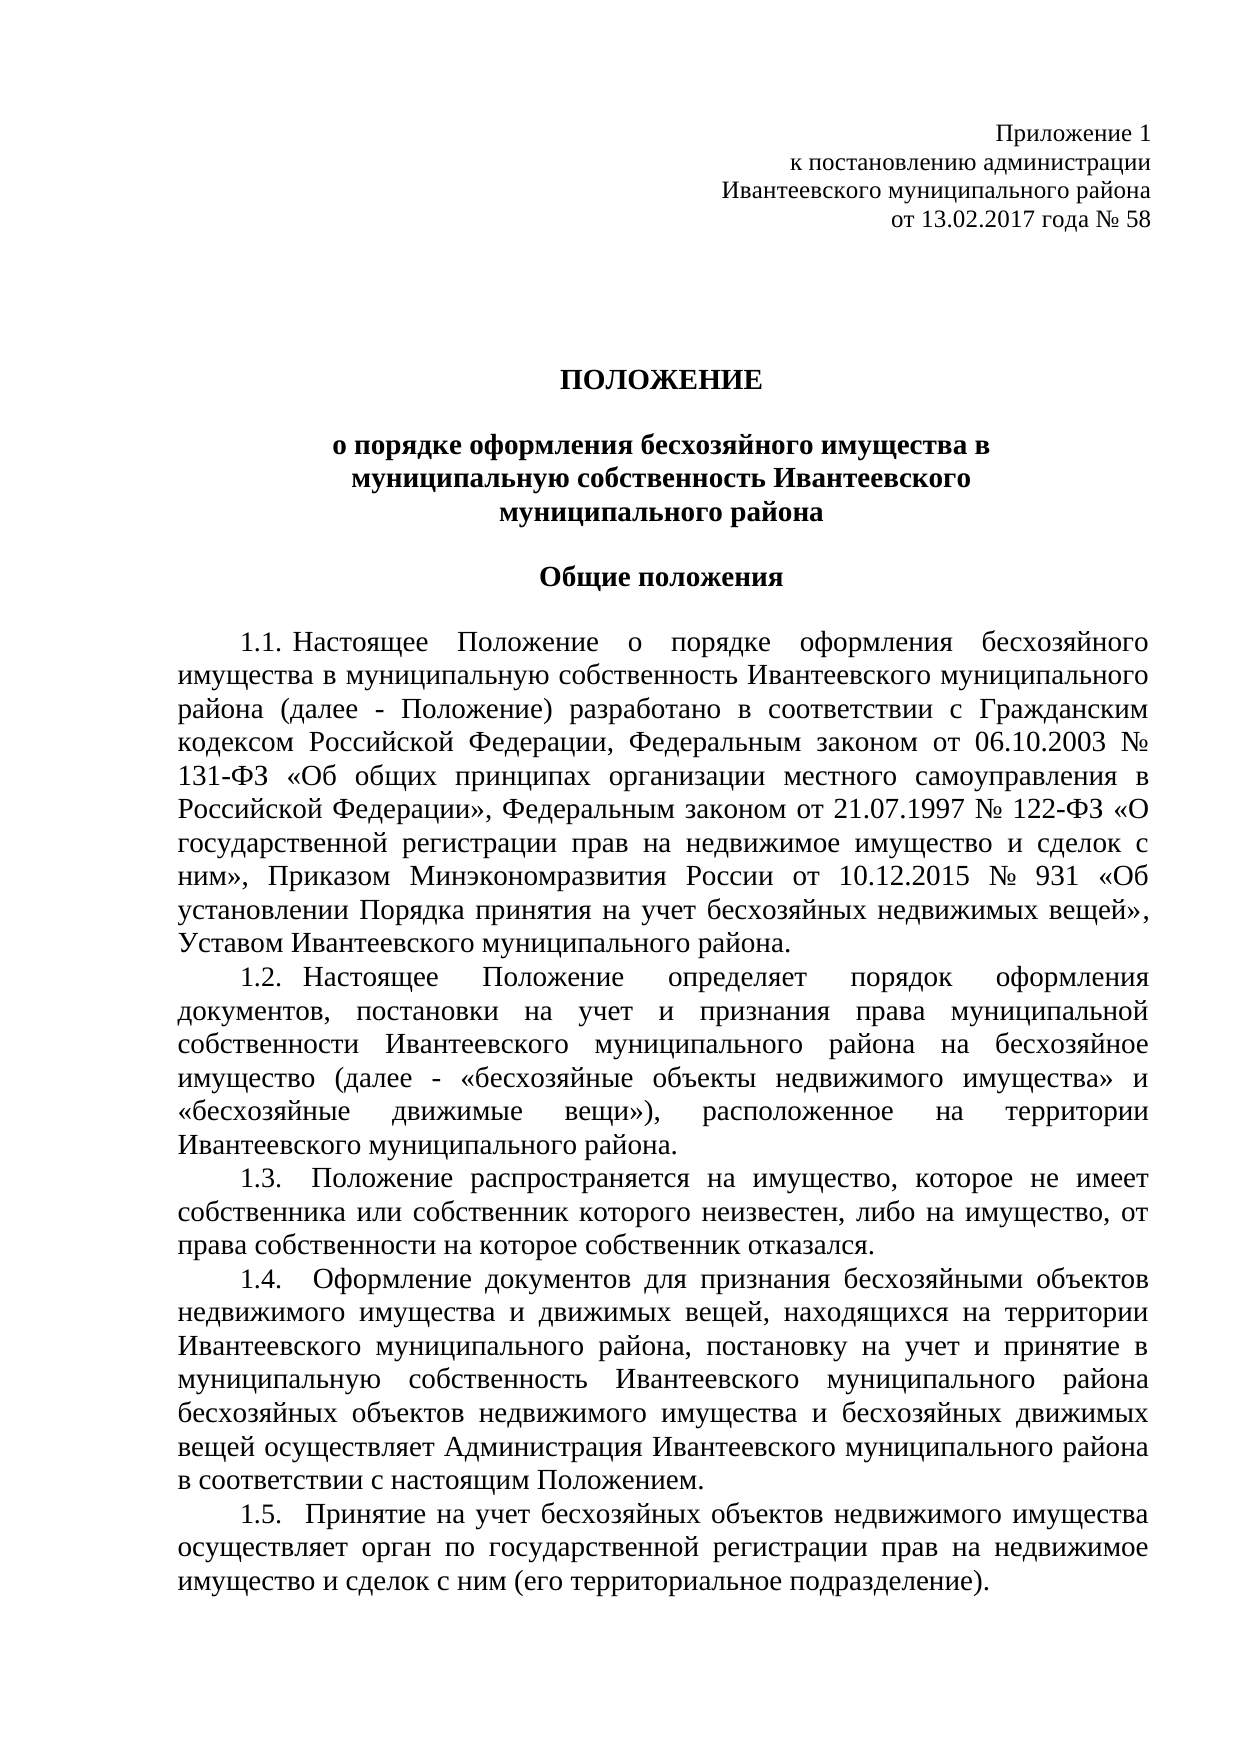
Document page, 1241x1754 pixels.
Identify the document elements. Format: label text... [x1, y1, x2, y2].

text Приложение 1 к постановлению администрации Ивантеевского муниципального района от 13.02.2017 года № 58 [177, 118, 1152, 233]
list Настоящее Положение определяет порядок оформления документов, постановки на учет и признания права муниципальной собственности Ивантеевского муниципального района на бесхозяйное имущество (далее - «бесхозяйные объекты недвижимого имущества» и «бесхозяйные движимые вещи»), расположенное на территории Ивантеевского муниципального района. [177, 959, 1149, 1161]
list Настоящее Положение о порядке оформления бесхозяйного имущества в муниципальную собственность Ивантеевского муниципального района (далее - Положение) разработано в соответствии с Гражданским кодексом Российской Федерации, Федеральным законом от 06.10.2003 № 131-ФЗ «Об общих принципах организации местного самоуправления в Российской Федерации», Федеральным законом от 21.07.1997 № 122-ФЗ «О государственной регистрации прав на недвижимое имущество и сделок с ним», Приказом Минэкономразвития России от 10.12.2015 № 931 «Об установлении Порядка принятия на учет бесхозяйных недвижимых вещей», Уставом Ивантеевского муниципального района. [177, 624, 1149, 959]
list Принятие на учет бесхозяйных объектов недвижимого имущества осуществляет орган по государственной регистрации прав на недвижимое имущество и сделок с ним (его территориальное подразделение). [177, 1496, 1149, 1597]
text о порядке оформления бесхозяйного имущества в муниципальную собственность Ивантеевского муниципального района [269, 427, 1054, 528]
list Положение распространяется на имущество, которое не имеет собственника или собственник которого неизвестен, либо на имущество, от права собственности на которое собственник отказался. [177, 1161, 1149, 1261]
text ПОЛОЖЕНИЕ [269, 363, 1054, 396]
list Оформление документов для признания бесхозяйными объектов недвижимого имущества и движимых вещей, находящихся на территории Ивантеевского муниципального района, постановку на учет и принятие в муниципальную собственность Ивантеевского муниципального района бесхозяйных объектов недвижимого имущества и бесхозяйных движимых вещей осуществляет Администрация Ивантеевского муниципального района в соответствии с настоящим Положением. [177, 1261, 1149, 1496]
text Общие положения [269, 559, 1054, 593]
